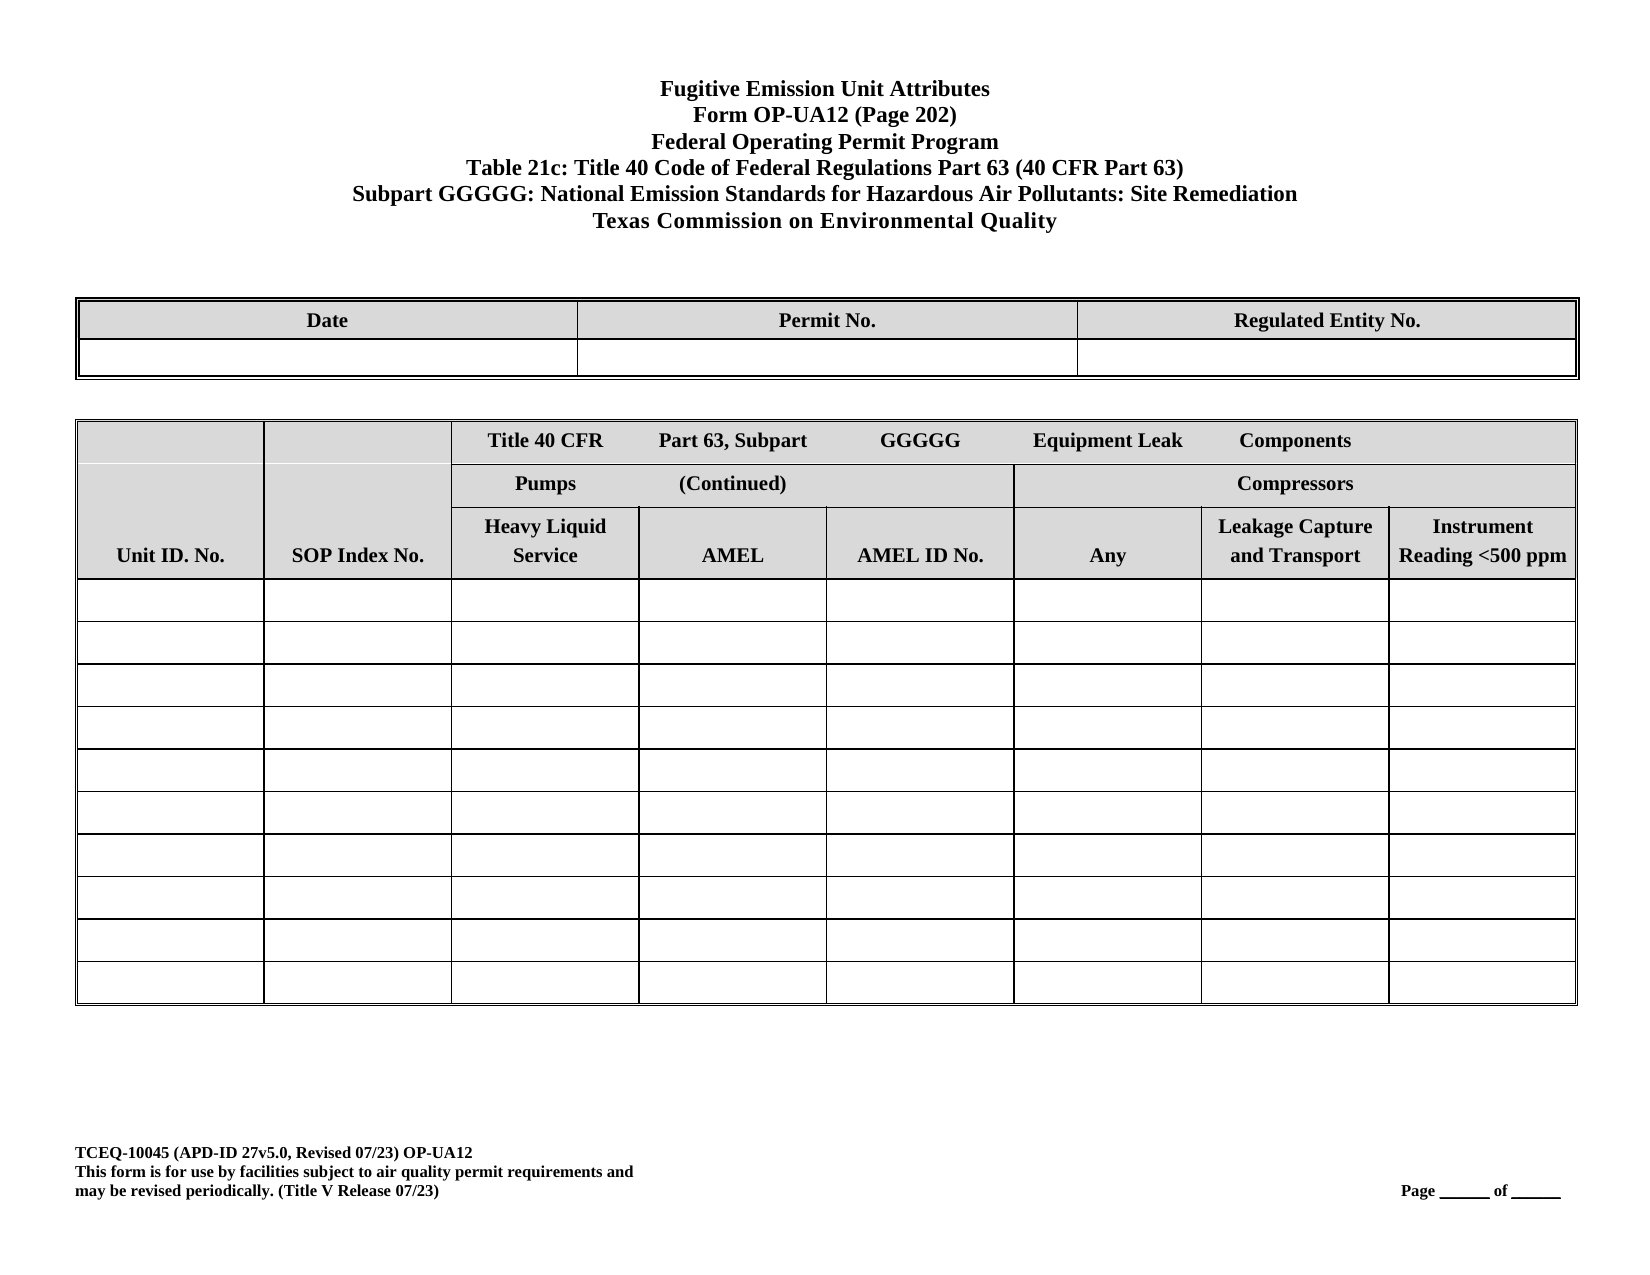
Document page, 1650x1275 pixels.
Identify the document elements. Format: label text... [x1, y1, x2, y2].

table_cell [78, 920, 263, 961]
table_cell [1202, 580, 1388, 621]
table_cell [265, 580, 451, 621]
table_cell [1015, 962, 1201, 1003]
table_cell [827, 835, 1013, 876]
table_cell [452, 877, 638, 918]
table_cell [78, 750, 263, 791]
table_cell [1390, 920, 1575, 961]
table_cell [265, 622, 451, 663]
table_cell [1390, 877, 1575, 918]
text Fugitive Emission Unit Attributes [75, 75, 1575, 101]
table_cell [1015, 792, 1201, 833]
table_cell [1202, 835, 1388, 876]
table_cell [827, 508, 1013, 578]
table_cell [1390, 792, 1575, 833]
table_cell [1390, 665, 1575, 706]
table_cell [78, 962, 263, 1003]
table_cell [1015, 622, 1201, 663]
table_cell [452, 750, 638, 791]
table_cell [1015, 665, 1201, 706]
text Subpart GGGGG: National Emission Standards for Hazardous Air Pollutants: Site Remediation [75, 180, 1575, 207]
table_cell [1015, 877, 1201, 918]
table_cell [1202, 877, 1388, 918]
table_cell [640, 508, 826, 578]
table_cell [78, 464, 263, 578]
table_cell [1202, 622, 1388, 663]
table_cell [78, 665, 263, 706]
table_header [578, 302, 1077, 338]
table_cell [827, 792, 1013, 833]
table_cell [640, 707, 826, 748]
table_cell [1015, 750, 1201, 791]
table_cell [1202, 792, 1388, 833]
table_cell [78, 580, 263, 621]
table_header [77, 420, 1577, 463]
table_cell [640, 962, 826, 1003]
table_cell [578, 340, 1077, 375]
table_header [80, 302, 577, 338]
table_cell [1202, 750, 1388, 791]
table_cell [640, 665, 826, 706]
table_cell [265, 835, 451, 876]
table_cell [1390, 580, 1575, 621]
text Federal Operating Permit Program [75, 128, 1575, 154]
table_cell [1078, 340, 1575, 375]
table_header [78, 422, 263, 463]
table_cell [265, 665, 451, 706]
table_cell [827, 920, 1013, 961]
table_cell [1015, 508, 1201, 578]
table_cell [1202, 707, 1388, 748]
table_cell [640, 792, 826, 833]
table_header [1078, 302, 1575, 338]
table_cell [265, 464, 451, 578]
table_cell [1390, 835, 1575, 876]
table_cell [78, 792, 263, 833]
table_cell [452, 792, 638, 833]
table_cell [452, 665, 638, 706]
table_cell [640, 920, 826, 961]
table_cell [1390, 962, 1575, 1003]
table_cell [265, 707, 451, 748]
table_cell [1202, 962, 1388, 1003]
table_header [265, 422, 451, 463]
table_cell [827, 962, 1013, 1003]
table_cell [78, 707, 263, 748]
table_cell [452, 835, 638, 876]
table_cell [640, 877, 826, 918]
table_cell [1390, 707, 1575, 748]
text Table 21c: Title 40 Code of Federal Regulations Part 63 (40 CFR Part 63) [75, 154, 1575, 180]
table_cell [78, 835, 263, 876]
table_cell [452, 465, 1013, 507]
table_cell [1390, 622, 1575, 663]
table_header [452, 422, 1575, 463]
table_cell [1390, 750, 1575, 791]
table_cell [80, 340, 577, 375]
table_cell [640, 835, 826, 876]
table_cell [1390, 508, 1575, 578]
text Texas Commission on Environmental Quality [75, 207, 1575, 233]
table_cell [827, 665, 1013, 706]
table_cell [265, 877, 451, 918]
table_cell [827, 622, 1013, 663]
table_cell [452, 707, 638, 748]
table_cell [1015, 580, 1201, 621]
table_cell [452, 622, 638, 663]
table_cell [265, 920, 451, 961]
text Form OP-UA12 (Page 202) [75, 101, 1575, 128]
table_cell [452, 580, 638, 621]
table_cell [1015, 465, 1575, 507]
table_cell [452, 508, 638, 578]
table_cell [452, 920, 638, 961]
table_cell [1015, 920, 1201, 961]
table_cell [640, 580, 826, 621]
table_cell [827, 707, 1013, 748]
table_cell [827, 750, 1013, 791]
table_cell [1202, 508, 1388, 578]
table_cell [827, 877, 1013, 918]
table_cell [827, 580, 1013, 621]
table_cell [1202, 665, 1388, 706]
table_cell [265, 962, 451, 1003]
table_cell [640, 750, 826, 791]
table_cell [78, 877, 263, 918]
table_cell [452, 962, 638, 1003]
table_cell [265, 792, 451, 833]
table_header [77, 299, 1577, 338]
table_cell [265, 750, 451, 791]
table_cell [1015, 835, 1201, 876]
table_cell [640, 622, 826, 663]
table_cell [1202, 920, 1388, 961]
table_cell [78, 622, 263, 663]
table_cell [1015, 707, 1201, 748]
